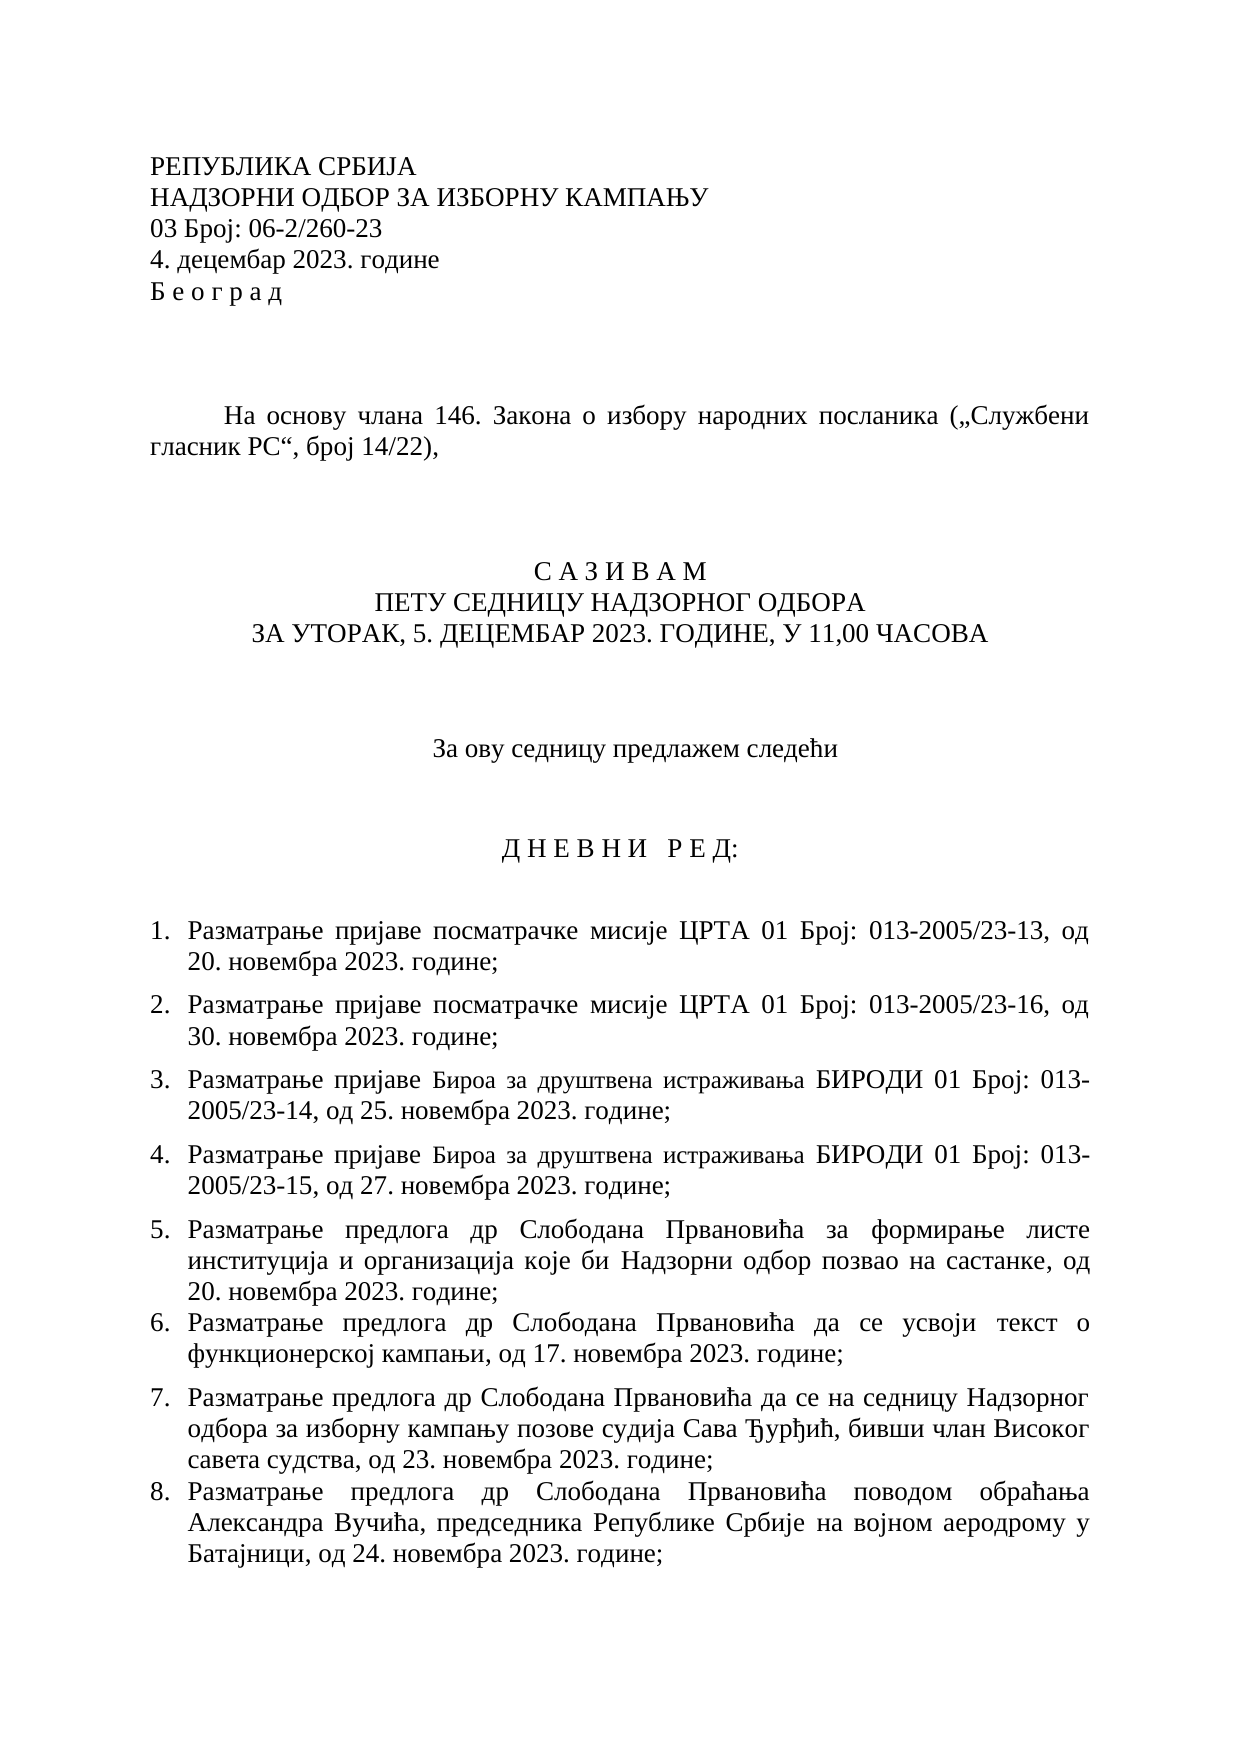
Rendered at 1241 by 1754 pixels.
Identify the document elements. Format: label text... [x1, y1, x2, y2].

text 03 Број: 06-2/260-23 [150, 212, 1090, 243]
text РЕПУБЛИКА СРБИЈА [150, 150, 1090, 181]
list Разматрање пријаве Бироа за друштвена истраживања БИРОДИ 01 Број: 013-2005/23-14, од 25. новембра 2023. године; [150, 1063, 1090, 1126]
text За ову седницу предлажем следећи [150, 732, 1090, 763]
list Разматрање пријаве посматрачке мисије ЦРТА 01 Број: 013-2005/23-16, од 30. новембра 2023. године; [150, 988, 1090, 1051]
text 4. децембар 2023. године [150, 243, 1090, 274]
text С А З И В А М [150, 555, 1090, 586]
text ПЕТУ СЕДНИЦУ НАДЗОРНОГ ОДБОРА [150, 586, 1090, 617]
text Д Н Е В Н И Р Е Д: [150, 832, 1090, 863]
list Разматрање предлога др Слободана Првановића да се на седницу Надзорног одбора за изборну кампању позове судија Сава Ђурђић, бивши члан Високог савета судства, од 23. новембра 2023. године; [150, 1381, 1090, 1474]
list Разматрање пријаве Бироа за друштвена истраживања БИРОДИ 01 Број: 013-2005/23-15, од 27. новембра 2023. године; [150, 1138, 1090, 1200]
text Б е о г р а д [150, 274, 1090, 306]
text ЗА УТОРАК, 5. ДЕЦЕМБАР 2023. ГОДИНЕ, У 11,00 ЧАСОВА [150, 617, 1090, 648]
list Разматрање пријаве посматрачке мисије ЦРТА 01 Број: 013-2005/23-13, од 20. новембра 2023. године; [150, 914, 1090, 976]
text На основу члана 146. Закона о избору народних посланика („Службени гласник РС“, број 14/22), [150, 399, 1090, 461]
list Разматрање предлога др Слободана Првановића да се усвоји текст о функционерској кампањи, од 17. новембра 2023. године; [150, 1306, 1090, 1369]
list Разматрање предлога др Слободана Првановића за формирање листе институција и организација које би Надзорни одбор позвао на састанке, од 20. новембра 2023. године; [150, 1213, 1090, 1306]
list Разматрање предлога др Слободана Првановића поводом обраћања Александра Вучића, председника Републике Србије на војном аеродрому у Батајници, од 24. новембра 2023. године; [150, 1474, 1090, 1568]
text НАДЗОРНИ ОДБОР ЗА ИЗБОРНУ КАМПАЊУ [150, 181, 1090, 212]
